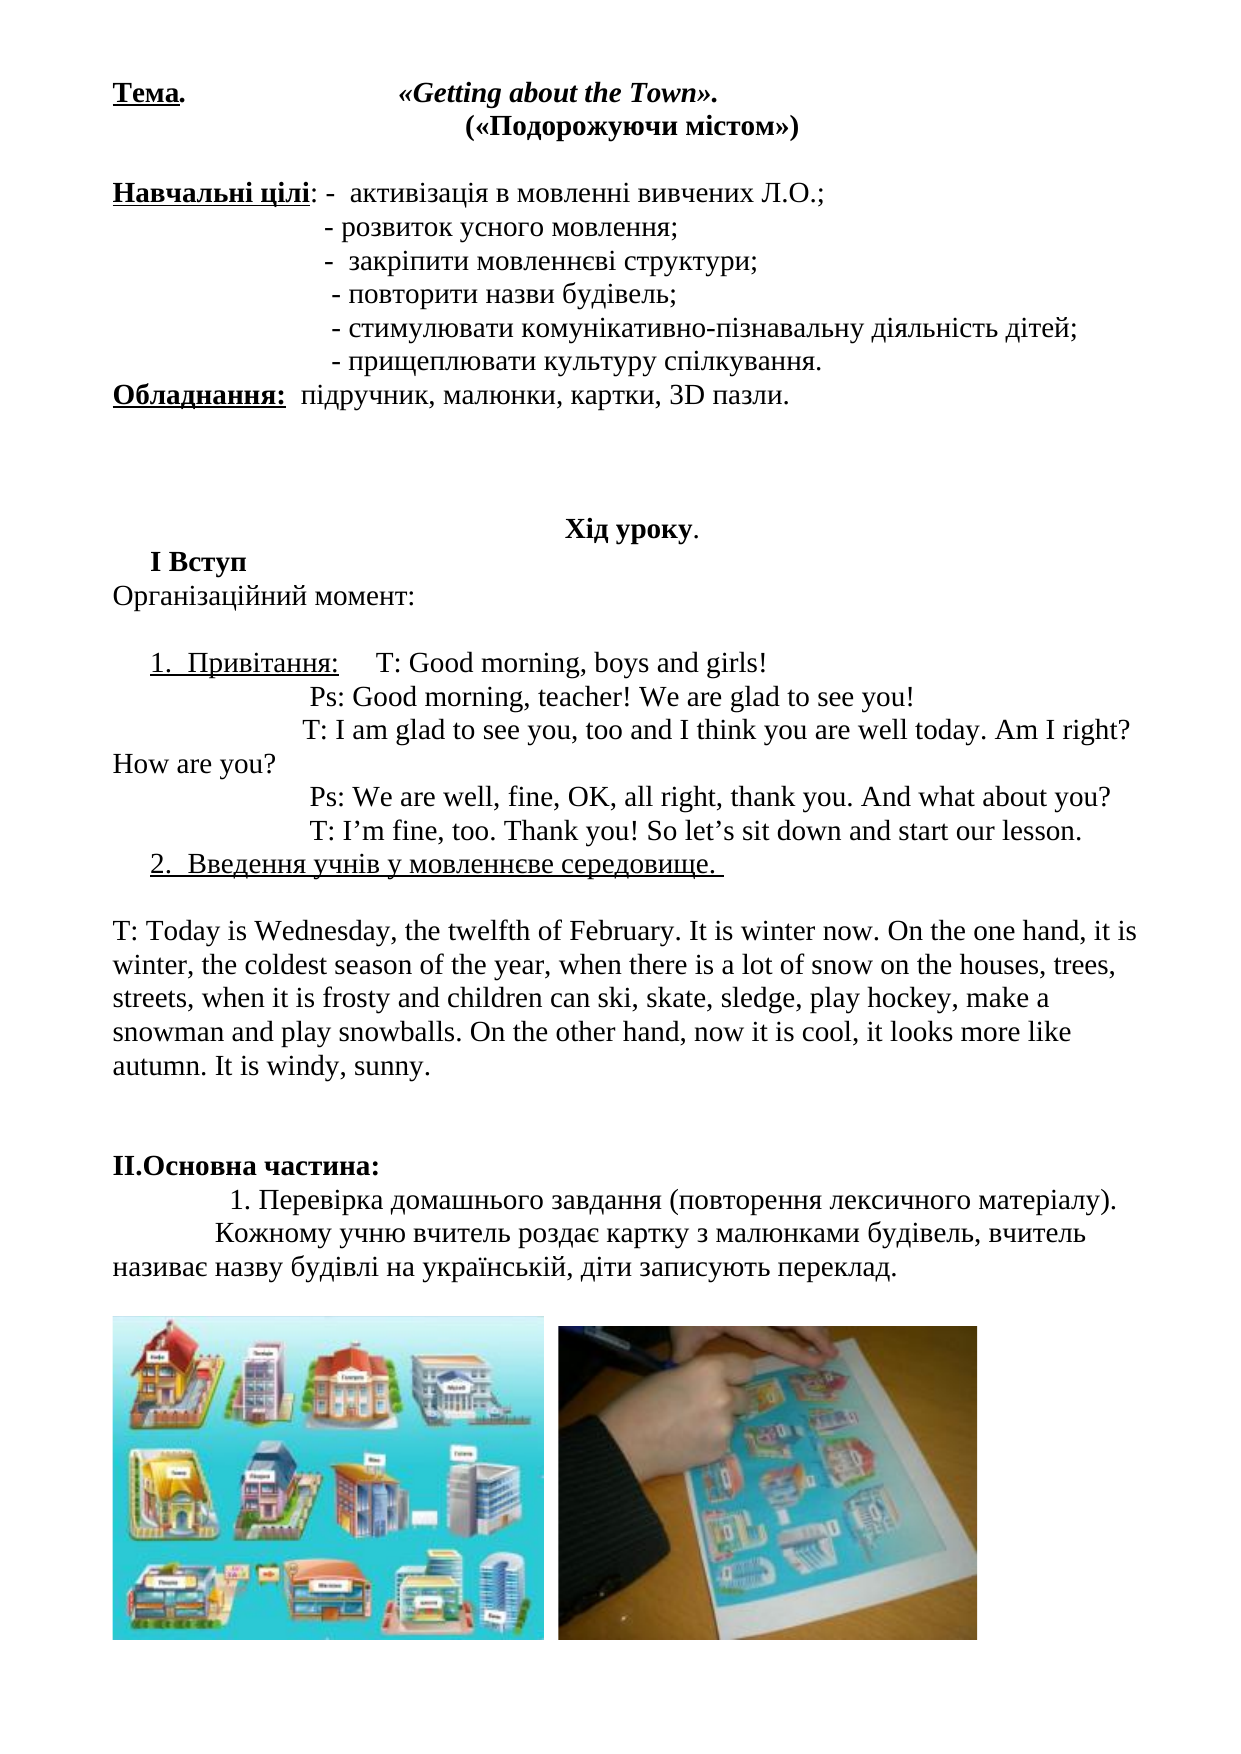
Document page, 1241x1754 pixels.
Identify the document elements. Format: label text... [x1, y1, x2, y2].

text Хід уроку. [112, 511, 1152, 544]
text Навчальні цілі: - активізація в мовленні вивчених Л.О.; [112, 176, 1152, 209]
text - закріпити мовленнєві структури; [112, 243, 1152, 276]
text T: I am glad to see you, too and I think you are well today. Am I right? How are you? [112, 712, 1152, 779]
text Обладнання: підручник, малюнки, картки, 3D пазли. [112, 377, 1152, 410]
text («Подорожуючи містом») [112, 108, 1152, 142]
text - повторити назви будівель; [112, 276, 1152, 310]
list Привітання: T: Good morning, boys and girls! [150, 645, 1152, 679]
text - стимулювати комунікативно-пізнавальну діяльність дітей; [112, 310, 1152, 343]
text I Вступ [150, 544, 1152, 578]
list Введення учнів у мовленнєве середовище. [150, 846, 1152, 880]
text 1. Перевірка домашнього завдання (повторення лексичного матеріалу). [112, 1182, 1152, 1215]
text T: I’m fine, too. Thank you! So let’s sit down and start our lesson. [112, 813, 1152, 846]
text II.Основна частина: [112, 1148, 1152, 1182]
text Тема. «Getting about the Town». [112, 75, 1152, 108]
text Організаційний момент: [112, 578, 1152, 612]
text Ps: We are well, fine, OK, all right, thank you. And what about you? [112, 779, 1152, 813]
text - прищеплювати культуру спілкування. [112, 343, 1152, 377]
picture [112, 1316, 544, 1640]
picture [558, 1326, 978, 1640]
text - розвиток усного мовлення; [112, 209, 1152, 243]
text T: Today is Wednesday, the twelfth of February. It is winter now. On the one hand, it is winter, the coldest season of the year, when there is a lot of snow on the houses, trees, streets, when it is frosty and children can ski, skate, sledge, play hockey, make a snowman and play snowballs. On the other hand, now it is cool, it looks more like autumn. It is windy, sunny. [112, 913, 1152, 1081]
text Кожному учню вчитель роздає картку з малюнками будівель, вчитель називає назву будівлі на українській, діти записують переклад. [112, 1215, 1152, 1282]
text Ps: Good morning, teacher! We are glad to see you! [112, 679, 1152, 712]
